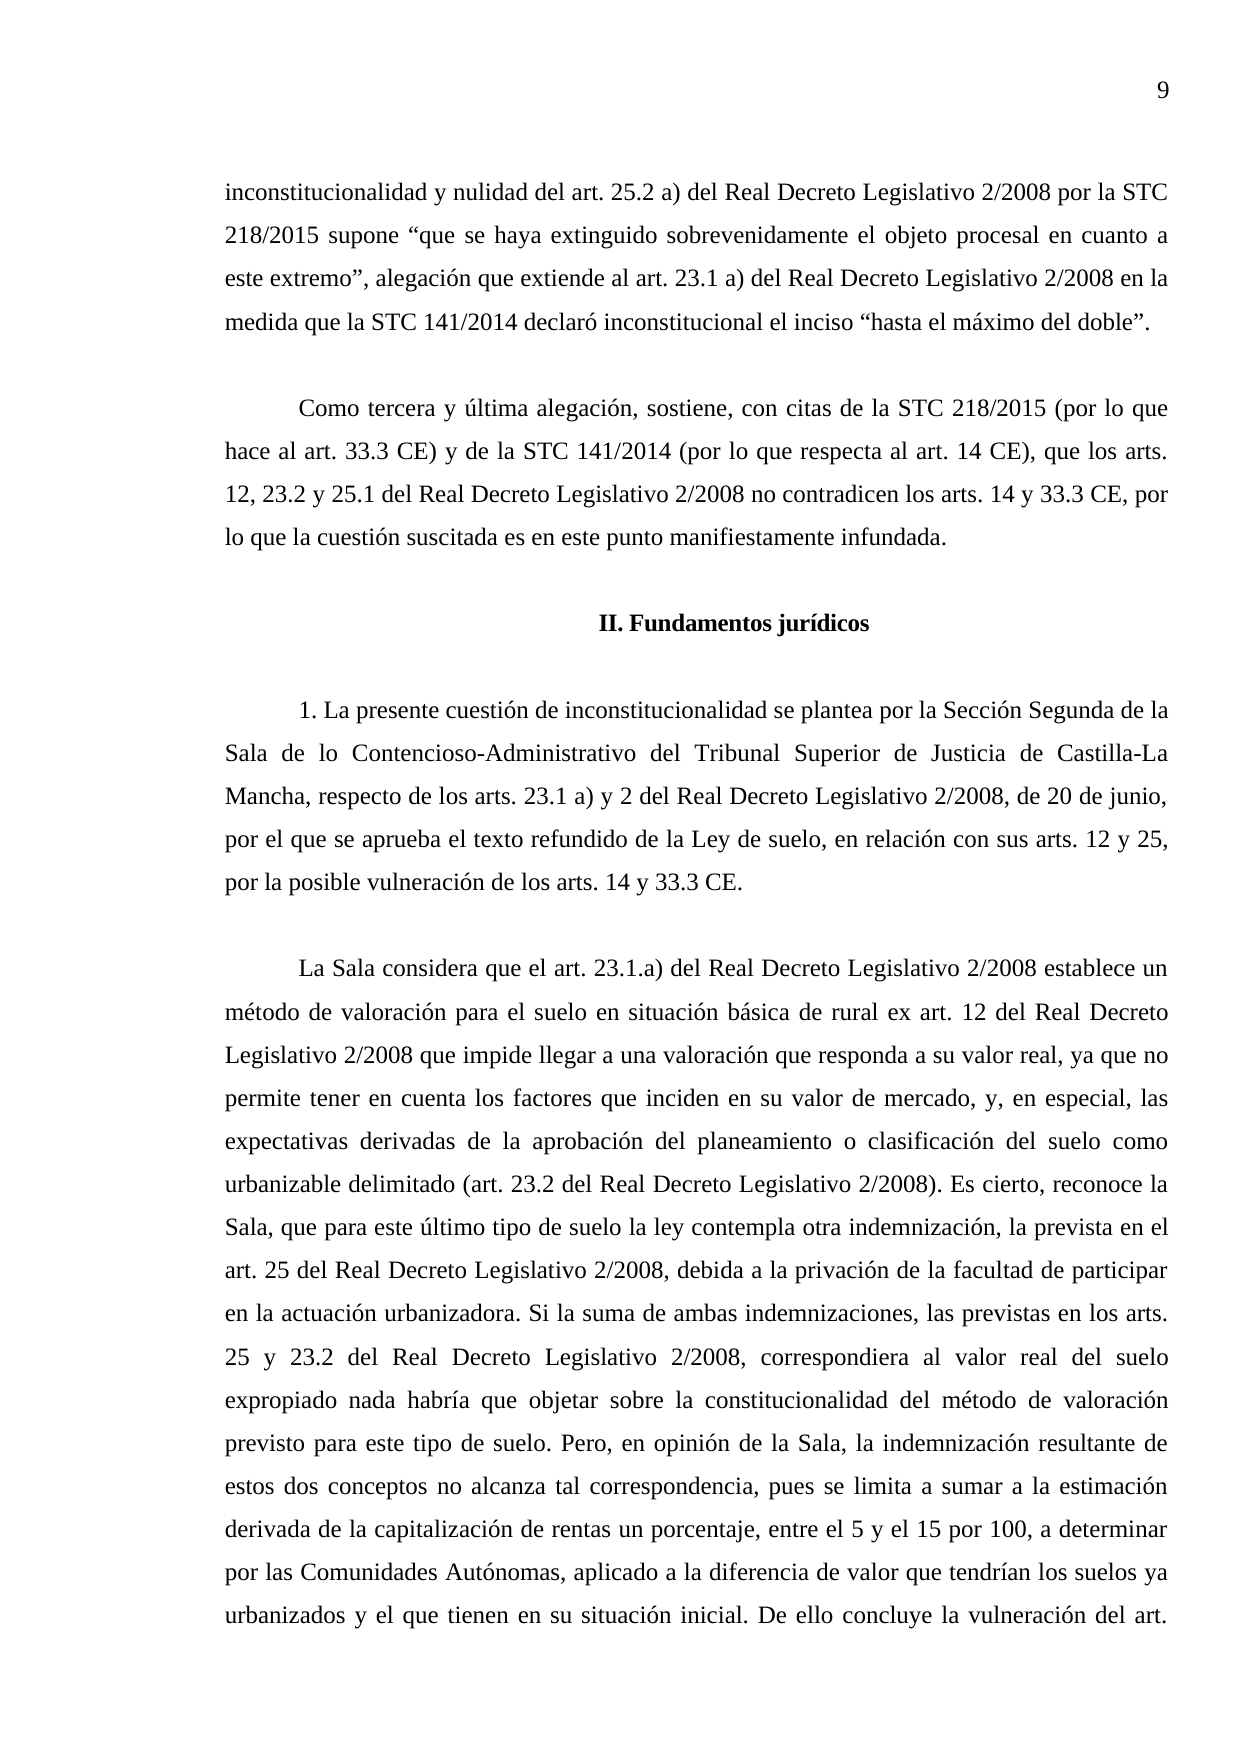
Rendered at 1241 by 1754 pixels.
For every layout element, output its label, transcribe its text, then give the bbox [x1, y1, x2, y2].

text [224, 953, 1169, 1629]
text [224, 177, 1169, 335]
subtitle II. Fundamentos jurídicos [224, 608, 1169, 637]
text 1. La presente cuestión de inconstitucionalidad se plantea por la Sección Segunda de la Sala de lo Contencioso-Administrativo del Tribunal Superior de Justicia de Castilla-La Mancha, respecto de los arts. 23.1 a) y 2 del Real Decreto Legislativo 2/2008, de 20 de junio, por el que se aprueba el texto refundido de la Ley de suelo, en relación con sus arts. 12 y 25, por la posible vulneración de los arts. 14 y 33.3 CE. [224, 695, 1169, 896]
text Como tercera y última alegación, sostiene, con citas de la STC 218/2015 (por lo que hace al art. 33.3 CE) y de la STC 141/2014 (por lo que respecta al art. 14 CE), que los arts. 12, 23.2 y 25.1 del Real Decreto Legislativo 2/2008 no contradicen los arts. 14 y 33.3 CE, por lo que la cuestión suscitada es en este punto manifiestamente infundada. [224, 393, 1169, 551]
